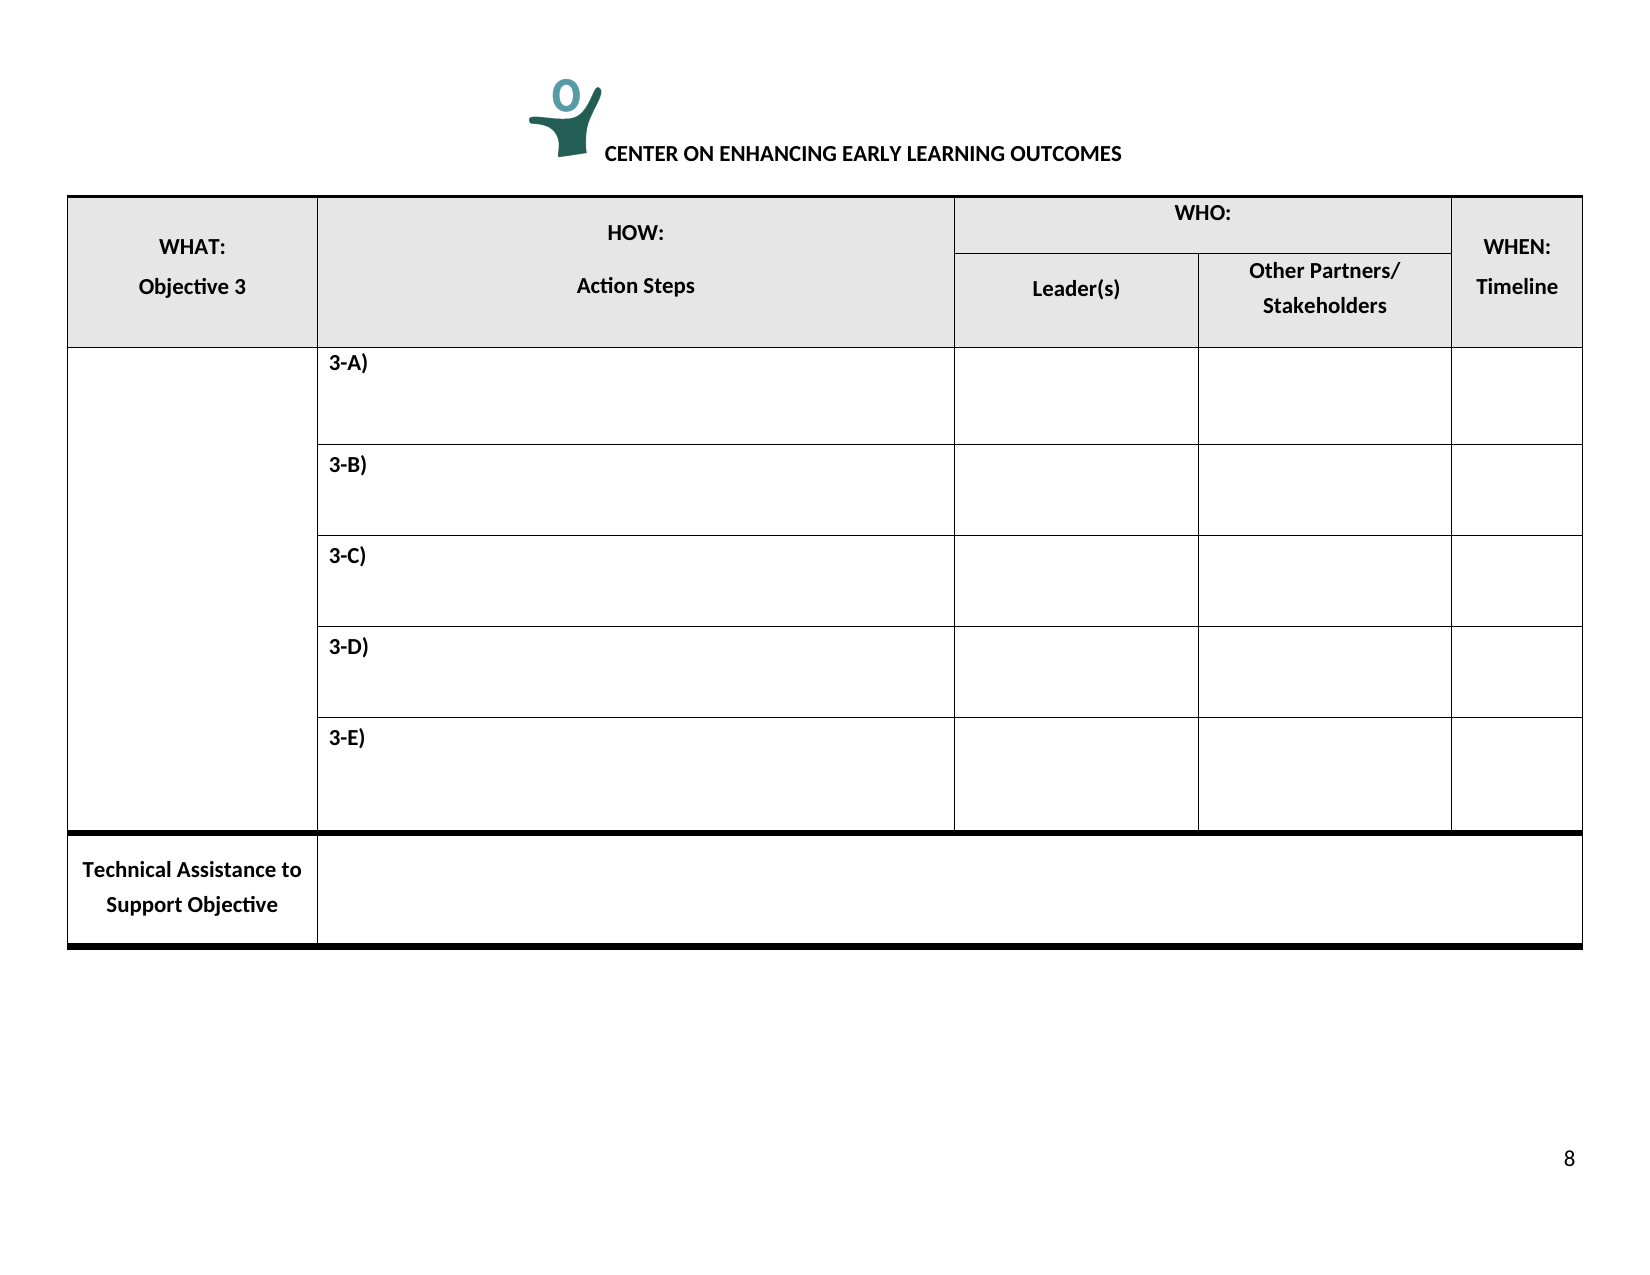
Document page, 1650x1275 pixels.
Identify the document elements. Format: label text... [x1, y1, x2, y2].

table_cell [1199, 348, 1451, 444]
table_cell Other Partners/ Stakeholders [1199, 254, 1451, 347]
picture [527, 75, 605, 161]
table_cell [1452, 718, 1582, 830]
table_cell [955, 627, 1198, 717]
table_cell 3-E) [318, 718, 954, 830]
table_header HOW: Action Steps [318, 198, 954, 347]
table_cell [1452, 348, 1582, 444]
table_header WHEN: Timeline [1452, 198, 1582, 347]
table_cell [1199, 536, 1451, 626]
table_cell 3-A) [318, 348, 954, 444]
table_cell [1199, 445, 1451, 535]
table_cell [1452, 627, 1582, 717]
table_cell [1199, 718, 1451, 830]
table_header WHAT: Objective 3 [68, 198, 317, 347]
table_header WHO: [955, 198, 1451, 253]
table_cell 3-D) [318, 627, 954, 717]
table_cell [955, 445, 1198, 535]
table_cell Leader(s) [955, 254, 1198, 347]
table_cell [1452, 536, 1582, 626]
table_cell [955, 348, 1198, 444]
table_cell 3-C) [318, 536, 954, 626]
table_cell [955, 718, 1198, 830]
table_cell 3-B) [318, 445, 954, 535]
table_cell [68, 348, 317, 830]
table_cell Technical Assistance to Support Objective [68, 836, 317, 943]
table_cell [955, 536, 1198, 626]
table_cell [1199, 627, 1451, 717]
table_cell [318, 836, 1582, 943]
table_cell [1452, 445, 1582, 535]
